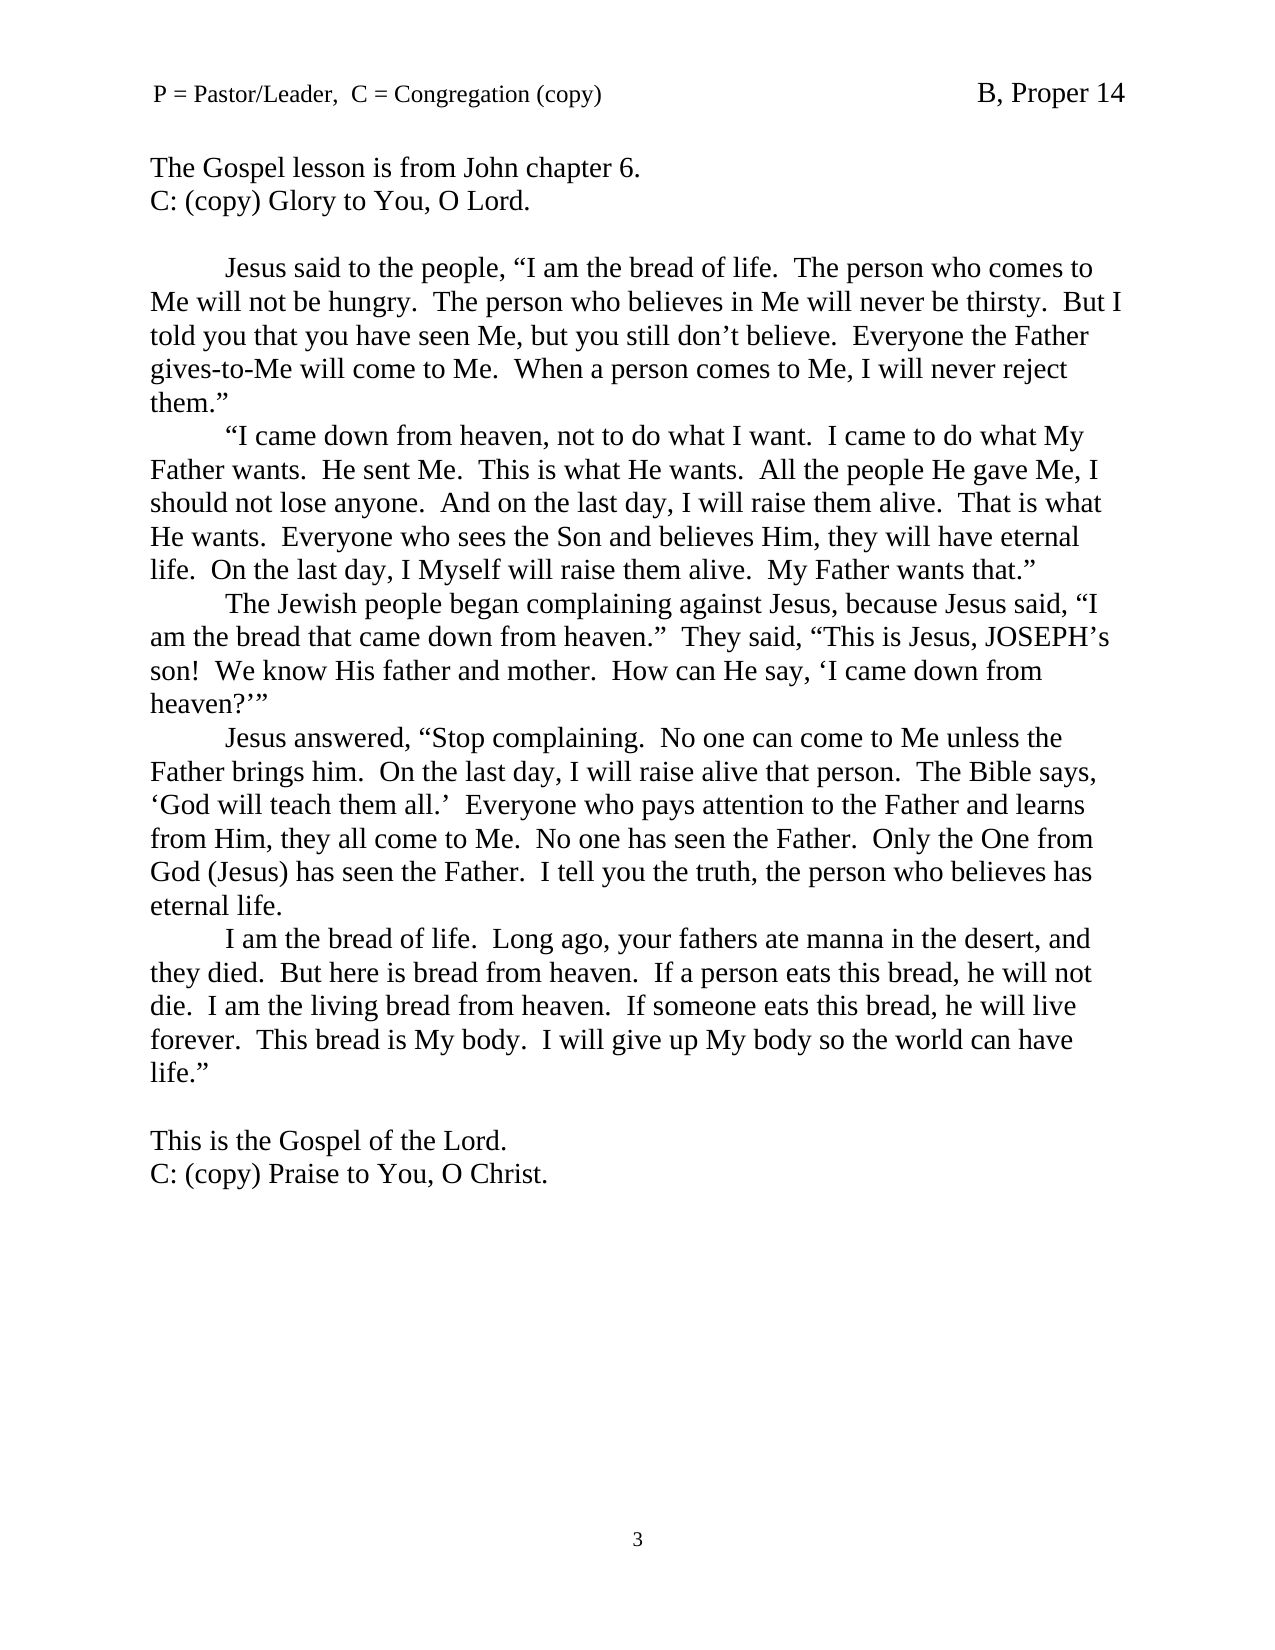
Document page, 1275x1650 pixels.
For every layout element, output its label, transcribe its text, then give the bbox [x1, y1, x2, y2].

text C: (copy) Praise to You, O Christ. [150, 1156, 1125, 1190]
text “I came down from heaven, not to do what I want. I came to do what My Father wants. He sent Me. This is what He wants. All the people He gave Me, I should not lose anyone. And on the last day, I will raise them alive. That is what He wants. Everyone who sees the Son and believes Him, they will have eternal life. On the last day, I Myself will raise them alive. My Father wants that.” [150, 418, 1125, 586]
text Jesus said to the people, “I am the bread of life. The person who comes to Me will not be hungry. The person who believes in Me will never be thirsty. But I told you that you have seen Me, but you still don’t believe. Everyone the Father gives-to-Me will come to Me. When a person comes to Me, I will never reject them.” [150, 251, 1125, 418]
text I am the bread of life. Long ago, your fathers ate manna in the desert, and they died. But here is bread from heaven. If a person eats this bread, he will not die. I am the living bread from heaven. If someone eats this bread, he will live forever. This bread is My body. I will give up My body so the world can have life.” [150, 921, 1125, 1089]
text Jesus answered, “Stop complaining. No one can come to Me unless the Father brings him. On the last day, I will raise alive that person. The Bible says, ‘God will teach them all.’ Everyone who pays attention to the Father and learns from Him, they all come to Me. No one has seen the Father. Only the One from God (Jesus) has seen the Father. I tell you the truth, the person who believes has eternal life. [150, 720, 1125, 921]
text C: (copy) Glory to You, O Lord. [150, 183, 1125, 217]
text The Jewish people began complaining against Jesus, because Jesus said, “I am the bread that came down from heaven.” They said, “This is Jesus, JOSEPH’s son! We know His father and mother. How can He say, ‘I came down from heaven?’” [150, 586, 1125, 720]
text This is the Gospel of the Lord. [150, 1123, 1125, 1156]
text The Gospel lesson is from John chapter 6. [150, 150, 1125, 183]
